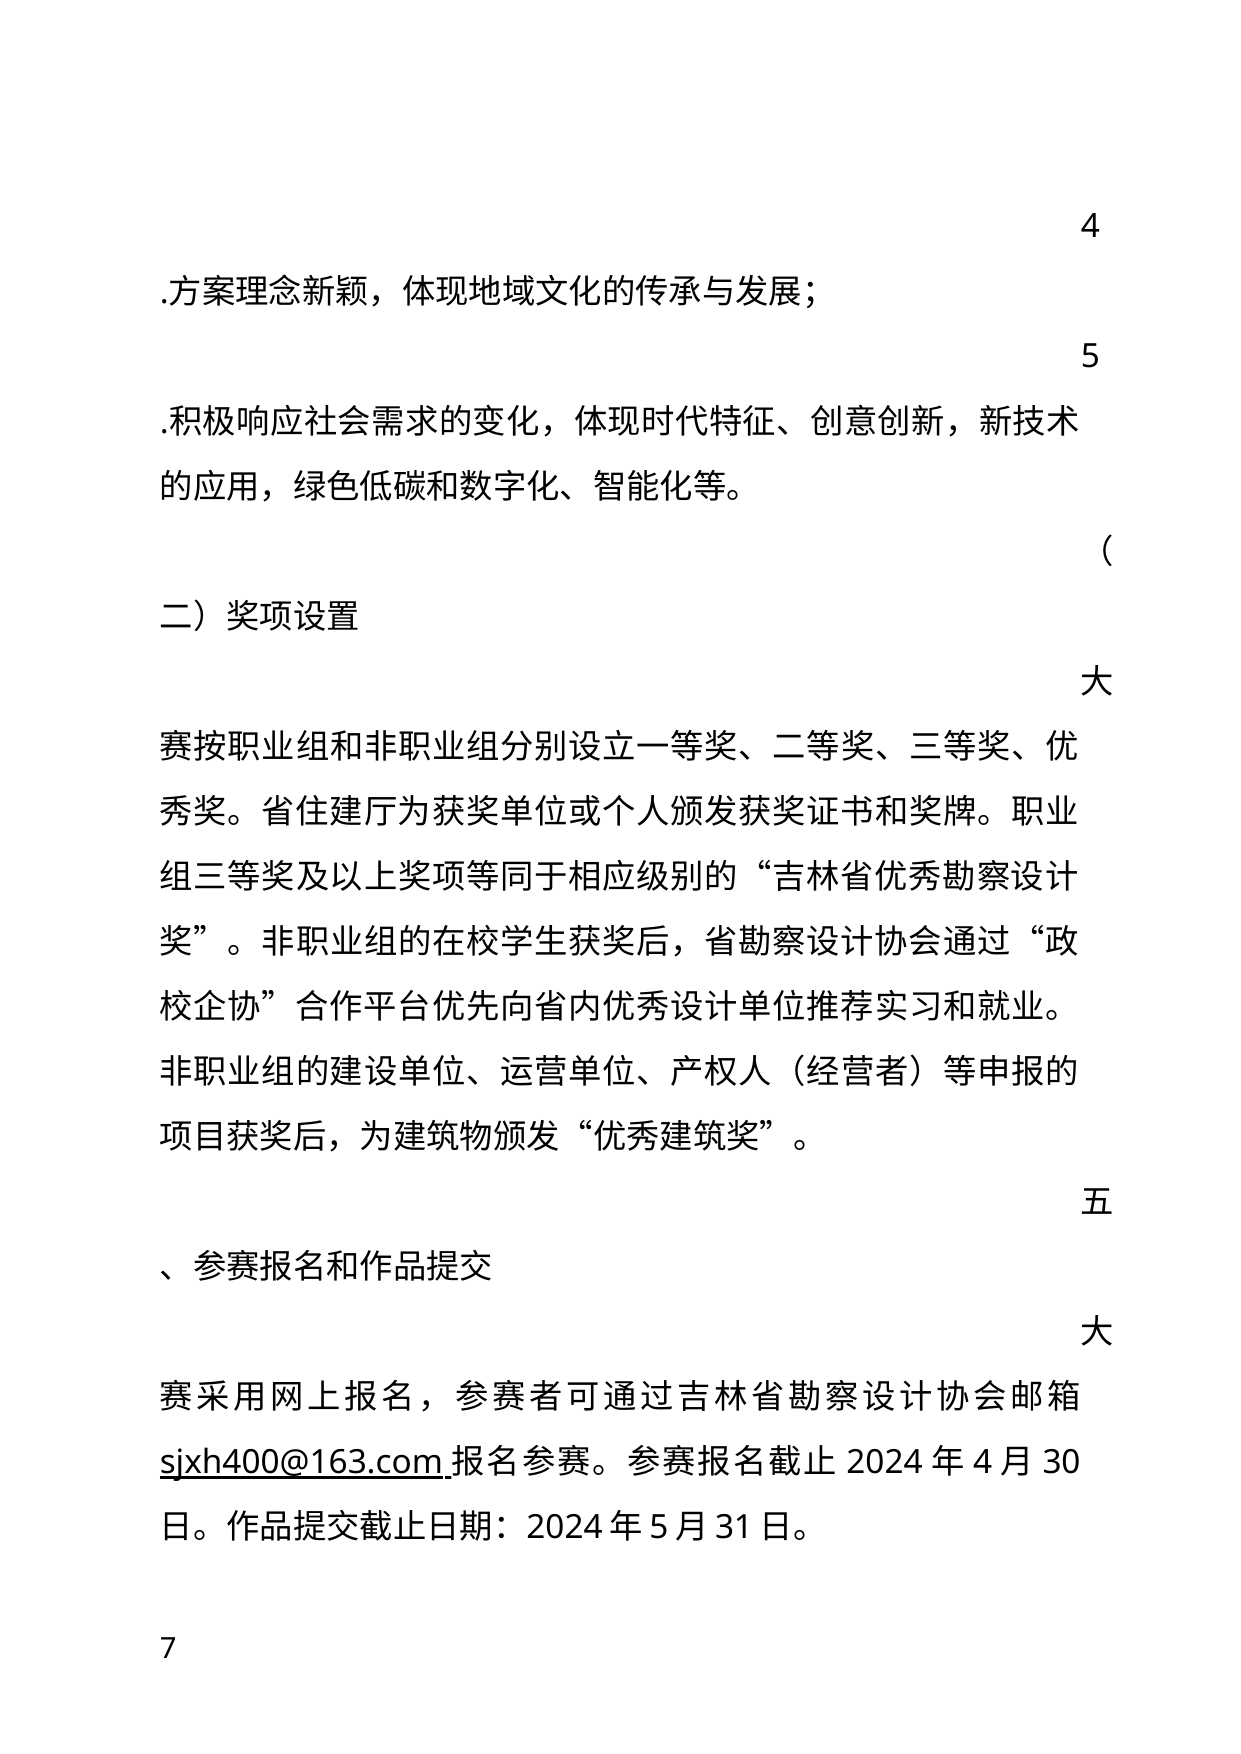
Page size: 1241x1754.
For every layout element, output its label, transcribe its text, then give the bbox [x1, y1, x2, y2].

text 五、参赛报名和作品提交 [159, 1167, 1081, 1297]
text 5.积极响应社会需求的变化，体现时代特征、创意创新，新技术的应用，绿色低碳和数字化、智能化等。 [159, 322, 1081, 517]
text 4.方案理念新颖，体现地域文化的传承与发展； [159, 192, 1081, 322]
text 大赛采用网上报名，参赛者可通过吉林省勘察设计协会邮箱sjxh400@163.com报名参赛。参赛报名截止2024年4月30日。作品提交截止日期：2024年5月31日。 [159, 1297, 1081, 1557]
text （二）奖项设置 [159, 517, 1081, 647]
text 大赛按职业组和非职业组分别设立一等奖、二等奖、三等奖、优秀奖。省住建厅为获奖单位或个人颁发获奖证书和奖牌。职业组三等奖及以上奖项等同于相应级别的“吉林省优秀勘察设计奖”。非职业组的在校学生获奖后，省勘察设计协会通过“政校企协”合作平台优先向省内优秀设计单位推荐实习和就业。非职业组的建设单位、运营单位、产权人（经营者）等申报的项目获奖后，为建筑物颁发“优秀建筑奖”。 [159, 647, 1081, 1167]
